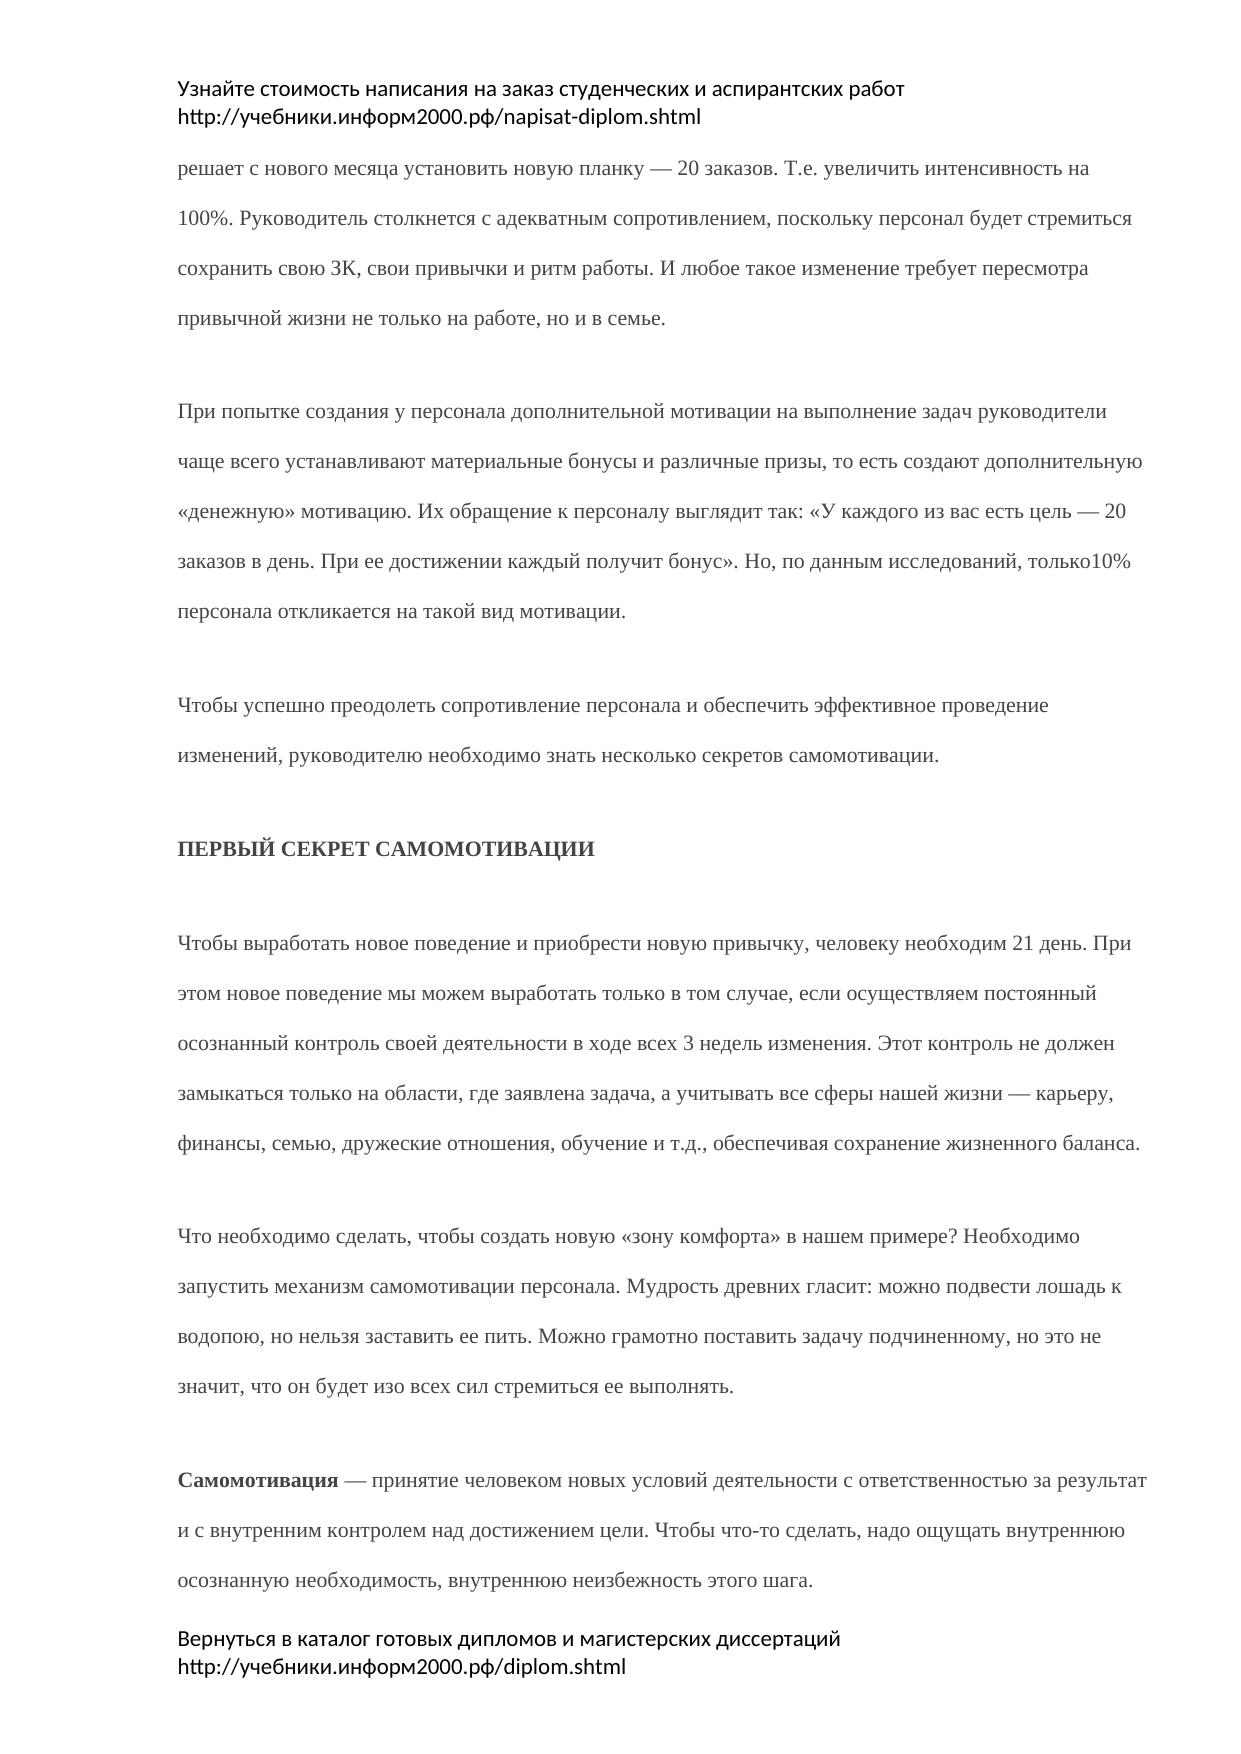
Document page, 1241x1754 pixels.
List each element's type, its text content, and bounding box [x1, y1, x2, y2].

text Самомотивация — принятие человеком новых условий деятельности с ответственностью за результат и с внутренним контролем над достижением цели. Чтобы что-то сделать, надо ощущать внутреннюю осознанную необходимость, внутреннюю неизбежность этого шага. [177, 1442, 1152, 1592]
text ПЕРВЫЙ СЕКРЕТ САМОМОТИВАЦИИ [177, 811, 1152, 861]
text Чтобы выработать новое поведение и приобрести новую привычку, человеку необходим 21 день. При этом новое поведение мы можем выработать только в том случае, если осуществляем постоянный осознанный контроль своей деятельности в ходе всех 3 недель изменения. Этот контроль не должен замыкаться только на области, где заявлена задача, а учитывать все сферы нашей жизни — карьеру, финансы, семью, дружеские отношения, обучение и т.д., обеспечивая сохранение жизненного баланса. [177, 905, 1152, 1155]
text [177, 130, 1152, 330]
text При попытке создания у персонала дополнительной мотивации на выполнение задач руководители чаще всего устанавливают материальные бонусы и различные призы, то есть создают дополнительную «денежную» мотивацию. Их обращение к персоналу выглядит так: «У каждого из вас есть цель — 20 заказов в день. При ее достижении каждый получит бонус». Но, по данным исследований, только10% персонала откликается на такой вид мотивации. [177, 373, 1152, 623]
text Что необходимо сделать, чтобы создать новую «зону комфорта» в нашем примере? Необходимо запустить механизм самомотивации персонала. Мудрость древних гласит: можно подвести лошадь к водопою, но нельзя заставить ее пить. Можно грамотно поставить задачу подчиненному, но это не значит, что он будет изо всех сил стремиться ее выполнять. [177, 1198, 1152, 1398]
text Чтобы успешно преодолеть сопротивление персонала и обеспечить эффективное проведение изменений, руководителю необходимо знать несколько секретов самомотивации. [177, 667, 1152, 767]
